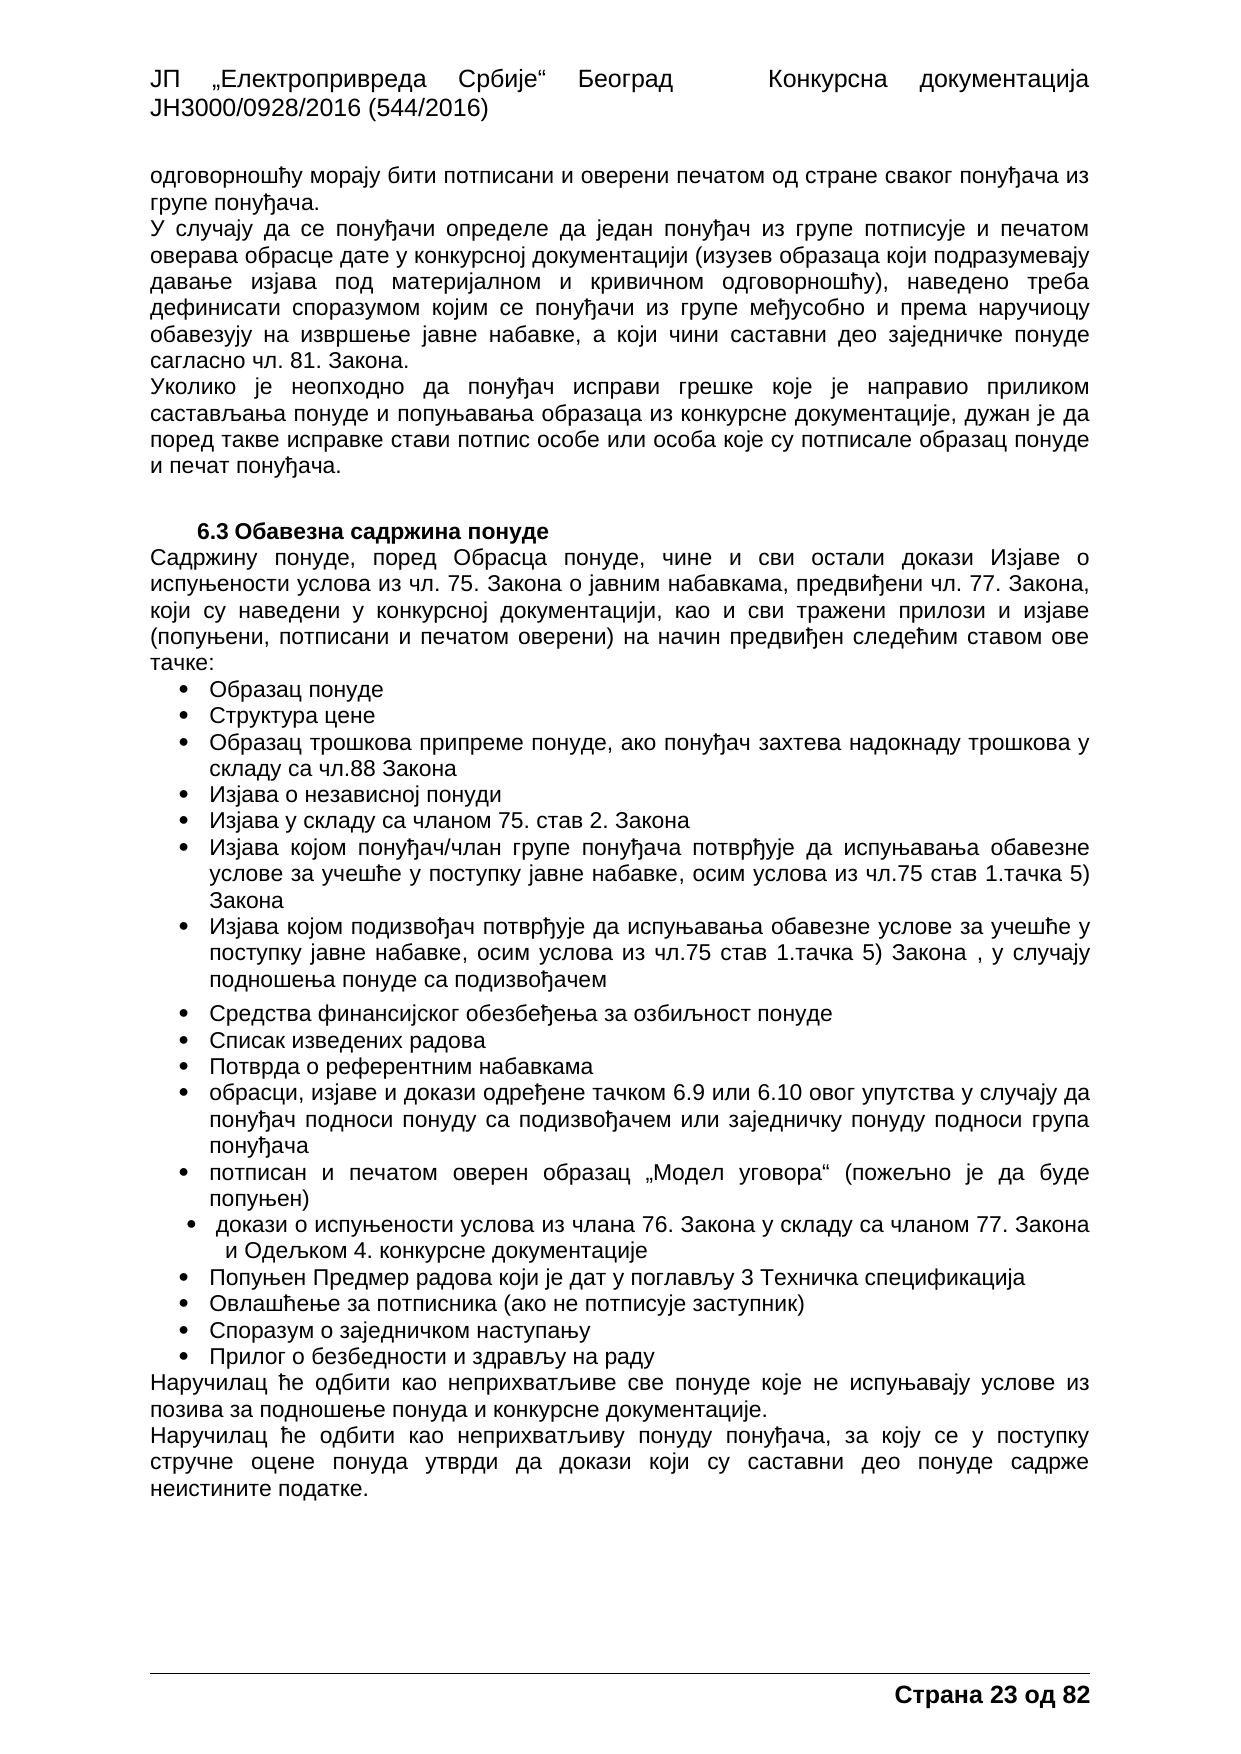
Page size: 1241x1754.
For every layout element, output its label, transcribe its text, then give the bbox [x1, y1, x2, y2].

text Образац понуде [179, 676, 1090, 702]
text Споразум о заједничком наступању [179, 1317, 1090, 1343]
text Уколико је неопходно да понуђач исправи грешке које је направио приликом састављања понуде и попуњавања образаца из конкурсне документације, дужан је да поред такве исправке стави потпис особе или особа које су потписале образац понуде и печат понуђача. [150, 373, 1090, 479]
text Садржину понуде, поред Обрасца понуде, чине и сви остали докази Изјаве о испуњености услова из чл. 75. Закона о јавним набавкама, предвиђени чл. 77. Закона, који су наведени у конкурсној документацији, као и сви тражени прилози и изјаве (попуњени, потписани и печатом оверени) на начин предвиђен следећим ставом ове тачке: [150, 544, 1090, 676]
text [150, 162, 1090, 215]
text Списак изведених радова [179, 1027, 1090, 1053]
text потписан и печатом оверен образац „Модел уговора“ (пожељно је да буде попуњен) [179, 1158, 1090, 1211]
text Попуњен Предмер радова који је дат у поглављу 3 Техничка спецификација [179, 1264, 1090, 1290]
text Изјава у складу са чланом 75. став 2. Закона [179, 807, 1090, 834]
text Потврда о референтним набавкама [179, 1053, 1090, 1079]
text докази о испуњености услова из члана 76. Закона у складу са чланом 77. Закона и Одељком 4. конкурсне документације [187, 1211, 1090, 1264]
text Овлашћење за потписника (ако не потписује заступник) [179, 1290, 1090, 1317]
text Наручилац ће одбити као неприхватљиве све понуде које не испуњавају услове из позива за подношење понуда и конкурсне документације. [150, 1369, 1090, 1422]
text Образац трошкова припреме понуде, ако понуђач захтева надокнаду трошкова у складу са чл.88 Закона [179, 728, 1090, 781]
text обрасци, изјаве и докази одређене тачком 6.9 или 6.10 овог упутства у случају да понуђач подноси понуду са подизвођачем или заједничку понуду подноси група понуђача [179, 1079, 1090, 1158]
text Изјава којом понуђач/члан групе понуђача потврђује да испуњавања обавезне услове за учешће у поступку јавне набавке, осим услова из чл.75 став 1.тачка 5) Закона [179, 834, 1090, 913]
text Структура цене [179, 702, 1090, 728]
text Изјава којом подизвођач потврђује да испуњавања обавезне услове за учешће у поступку јавне набавке, осим услова из чл.75 став 1.тачка 5) Закона , у случају подношења понуде са подизвођачем [179, 913, 1090, 992]
text Наручилац ће одбити као неприхватљиву понуду понуђача, за коју се у поступку стручне оцене понуда утврди да докази који су саставни део понуде садрже неистините податке. [150, 1422, 1090, 1501]
list Обавезна садржина понуде [197, 518, 1090, 544]
text Средства финансијског обезбеђења за озбиљност понуде [179, 1000, 1090, 1027]
text Прилог о безбедности и здрављу на раду [179, 1343, 1090, 1369]
text У случају да се понуђачи определе да један понуђач из групе потписује и печатом оверава обрасце дате у конкурсној документацији (изузев образаца који подразумевају давање изјава под материјалном и кривичном одговорношћу), наведено треба дефинисати споразумом којим се понуђачи из групе међусобно и према наручиоцу обавезују на извршење јавне набавке, а који чини саставни део заједничке понуде сагласно чл. 81. Закона. [150, 215, 1090, 373]
text Изјава о независној понуди [179, 781, 1090, 807]
